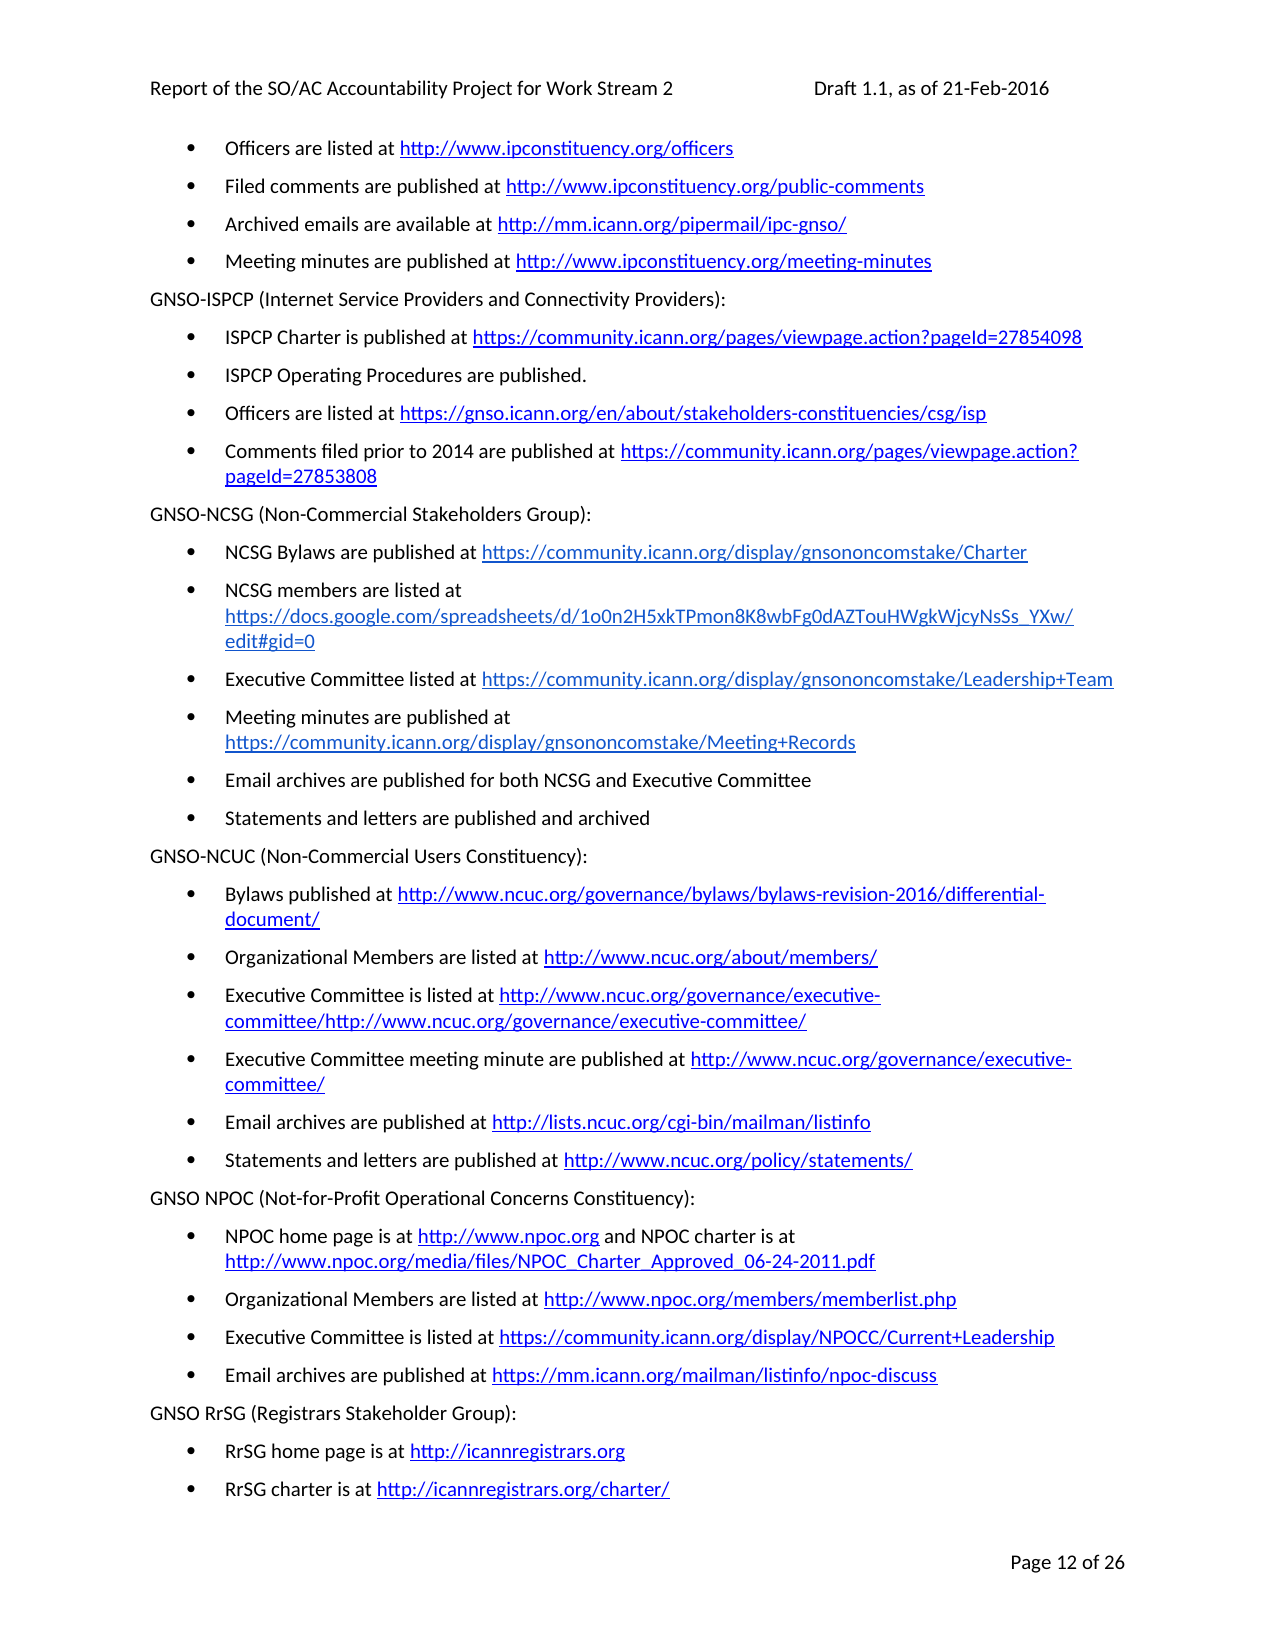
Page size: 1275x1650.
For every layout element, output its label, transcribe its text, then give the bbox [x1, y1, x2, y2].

list ISPCP Charter is published at https://community.icann.org/pages/viewpage.action?pageId=27854098 [187, 324, 1125, 350]
text GNSO-NCUC (Non-Commercial Users Constituency): [150, 843, 1125, 869]
list NCSG members are listed at https://docs.google.com/spreadsheets/d/1o0n2H5xkTPmon8K8wbFg0dAZTouHWgkWjcyNsSs_YXw/edit#gid=0 [187, 577, 1125, 654]
list Bylaws published at http://www.ncuc.org/governance/bylaws/bylaws-revision-2016/differential-document/ [187, 881, 1125, 932]
list Organizational Members are listed at http://www.npoc.org/members/memberlist.php [187, 1286, 1125, 1312]
list ISPCP Operating Procedures are published. [187, 362, 1125, 388]
list Email archives are published for both NCSG and Executive Committee [187, 767, 1125, 793]
list Officers are listed at https://gnso.icann.org/en/about/stakeholders-constituencies/csg/isp [187, 400, 1125, 426]
text GNSO-NCSG (Non-Commercial Stakeholders Group): [150, 502, 1125, 527]
list Email archives are published at https://mm.icann.org/mailman/listinfo/npoc-discuss [187, 1362, 1125, 1387]
list Organizational Members are listed at http://www.ncuc.org/about/members/ [187, 944, 1125, 970]
list Archived emails are available at http://mm.icann.org/pipermail/ipc-gnso/ [187, 211, 1125, 236]
list Executive Committee meeting minute are published at http://www.ncuc.org/governance/executive-committee/ [187, 1046, 1125, 1097]
list Executive Committee listed at https://community.icann.org/display/gnsononcomstake/Leadership+Team [187, 666, 1125, 692]
list Executive Committee is listed at https://community.icann.org/display/NPOCC/Current+Leadership [187, 1324, 1125, 1349]
list Meeting minutes are published at https://community.icann.org/display/gnsononcomstake/Meeting+Records [187, 704, 1125, 755]
list Meeting minutes are published at http://www.ipconstituency.org/meeting-minutes [187, 249, 1125, 274]
list Officers are listed at http://www.ipconstituency.org/officers [187, 135, 1125, 160]
text GNSO-ISPCP (Internet Service Providers and Connectivity Providers): [150, 287, 1125, 312]
text GNSO NPOC (Not-for-Profit Operational Concerns Constituency): [150, 1185, 1125, 1210]
list Comments filed prior to 2014 are published at https://community.icann.org/pages/viewpage.action?pageId=27853808 [187, 438, 1125, 489]
list RrSG charter is at http://icannregistrars.org/charter/ [187, 1476, 1125, 1501]
list Filed comments are published at http://www.ipconstituency.org/public-comments [187, 173, 1125, 198]
list Email archives are published at http://lists.ncuc.org/cgi-bin/mailman/listinfo [187, 1109, 1125, 1134]
list Statements and letters are published and archived [187, 805, 1125, 831]
list Executive Committee is listed at http://www.ncuc.org/governance/executive-committee/http://www.ncuc.org/governance/executive-committee/ [187, 982, 1125, 1033]
text GNSO RrSG (Registrars Stakeholder Group): [150, 1400, 1125, 1425]
list NPOC home page is at http://www.npoc.org and NPOC charter is at http://www.npoc.org/media/files/NPOC_Charter_Approved_06-24-2011.pdf [187, 1223, 1125, 1274]
list Statements and letters are published at http://www.ncuc.org/policy/statements/ [187, 1147, 1125, 1172]
list RrSG home page is at http://icannregistrars.org [187, 1438, 1125, 1463]
list NCSG Bylaws are published at https://community.icann.org/display/gnsononcomstake/Charter [187, 539, 1125, 565]
